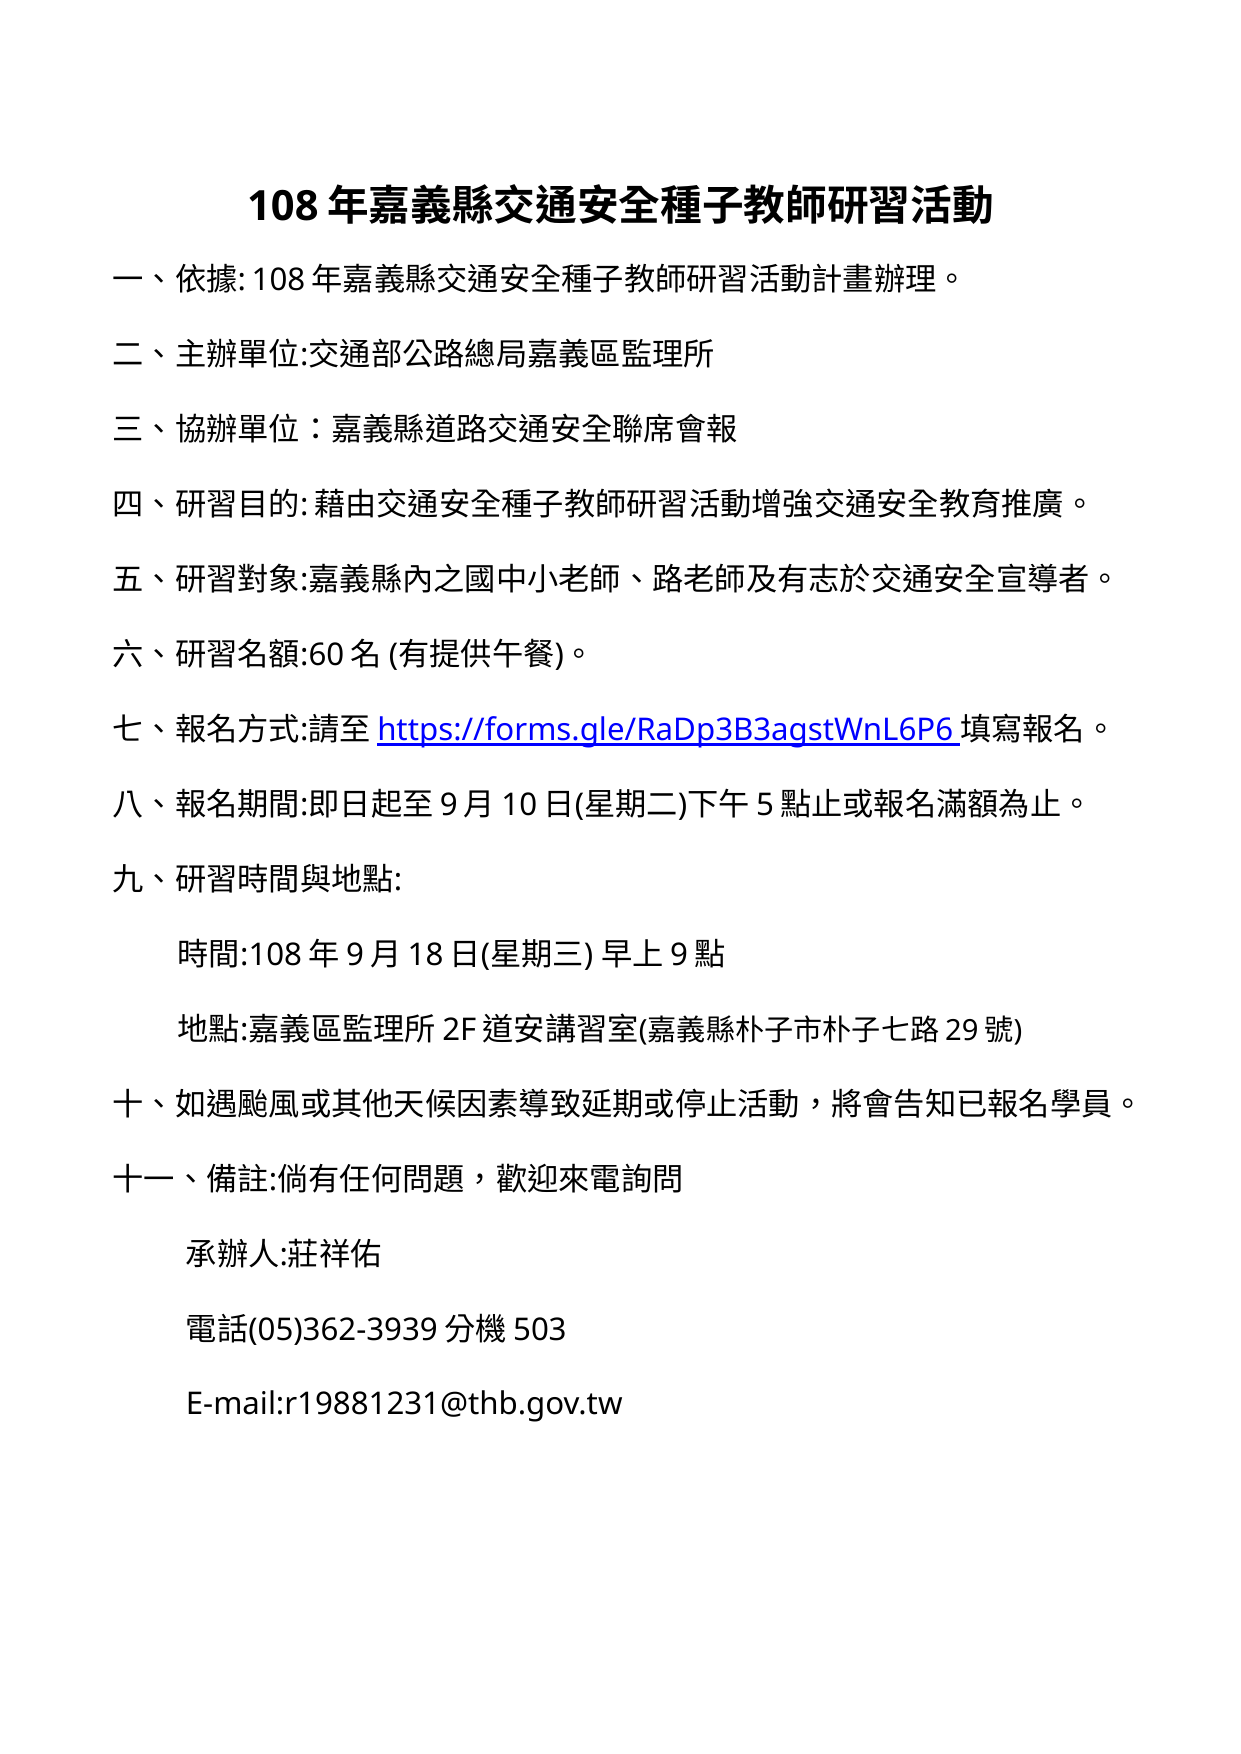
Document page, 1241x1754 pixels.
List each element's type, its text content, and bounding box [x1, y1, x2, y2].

text 十、如遇颱風或其他天候因素導致延期或停止活動，將會告知已報名學員。 [112, 1064, 1128, 1139]
text 一、依據: 108年嘉義縣交通安全種子教師研習活動計畫辦理。 [112, 239, 1128, 314]
text 六、研習名額:60名 (有提供午餐)。 [112, 614, 1128, 689]
text 二、主辦單位:交通部公路總局嘉義區監理所 [112, 314, 1128, 389]
text 十一、備註:倘有任何問題，歡迎來電詢問 [112, 1139, 1128, 1214]
text 五、研習對象:嘉義縣內之國中小老師、路老師及有志於交通安全宣導者。 [112, 539, 1128, 614]
text 108年嘉義縣交通安全種子教師研習活動 [112, 164, 1128, 239]
text 地點:嘉義區監理所2F道安講習室(嘉義縣朴子市朴子七路29號) [112, 989, 1128, 1064]
text 九、研習時間與地點: [112, 839, 1128, 914]
text 三、協辦單位：嘉義縣道路交通安全聯席會報 [112, 389, 1128, 464]
text 時間:108年9月18日(星期三) 早上9點 [112, 914, 1128, 989]
text 承辦人:莊祥佑 [112, 1214, 1128, 1289]
text 四、研習目的: 藉由交通安全種子教師研習活動增強交通安全教育推廣。 [112, 464, 1128, 539]
text E-mail:r19881231@thb.gov.tw [112, 1364, 1128, 1439]
text 八、報名期間:即日起至9月10日(星期二)下午5點止或報名滿額為止。 [112, 764, 1128, 839]
text 電話(05)362-3939分機503 [112, 1289, 1128, 1364]
text 七、報名方式:請至https://forms.gle/RaDp3B3agstWnL6P6填寫報名。 [112, 689, 1128, 764]
